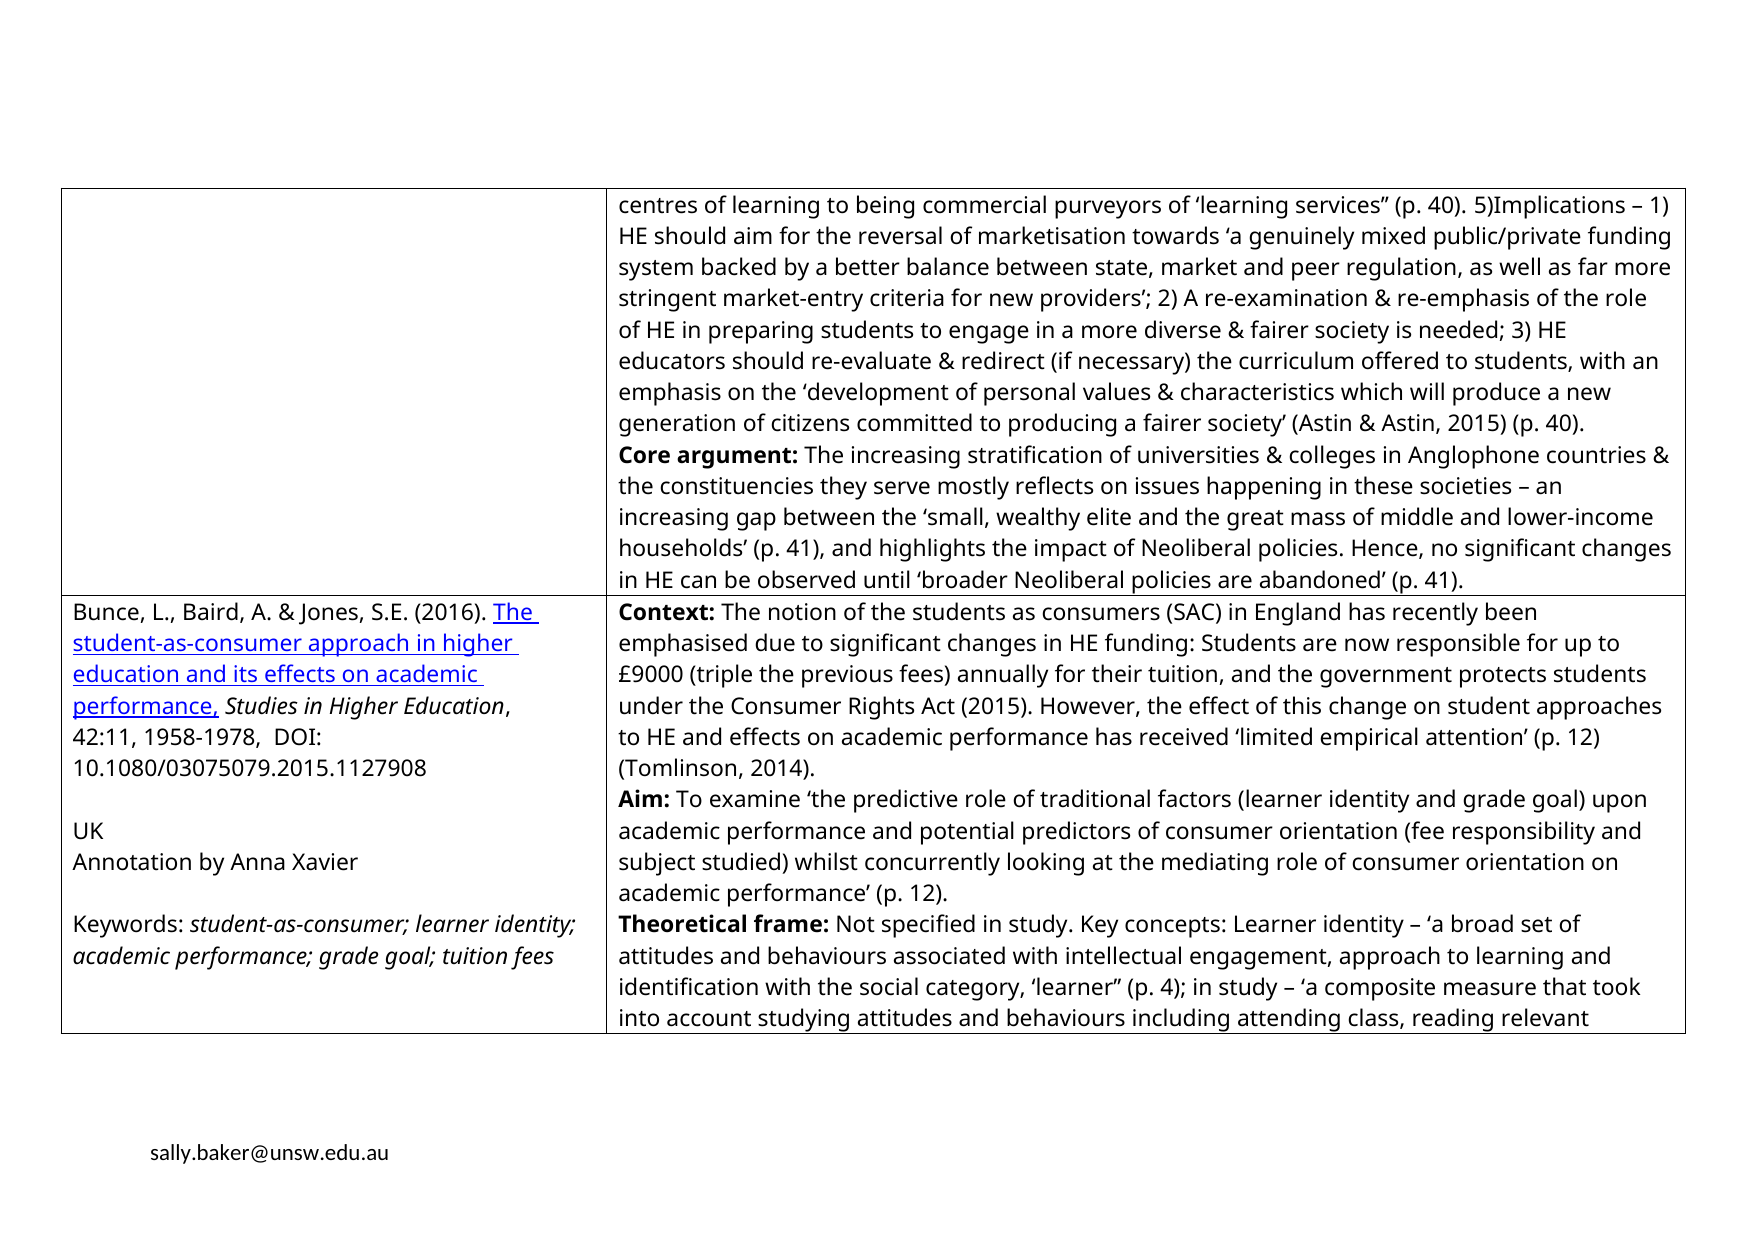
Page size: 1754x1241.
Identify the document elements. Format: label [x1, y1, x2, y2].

table_cell [62, 596, 606, 1033]
table_cell [607, 189, 1685, 595]
table_cell [607, 596, 1685, 1033]
table_cell [62, 189, 606, 595]
